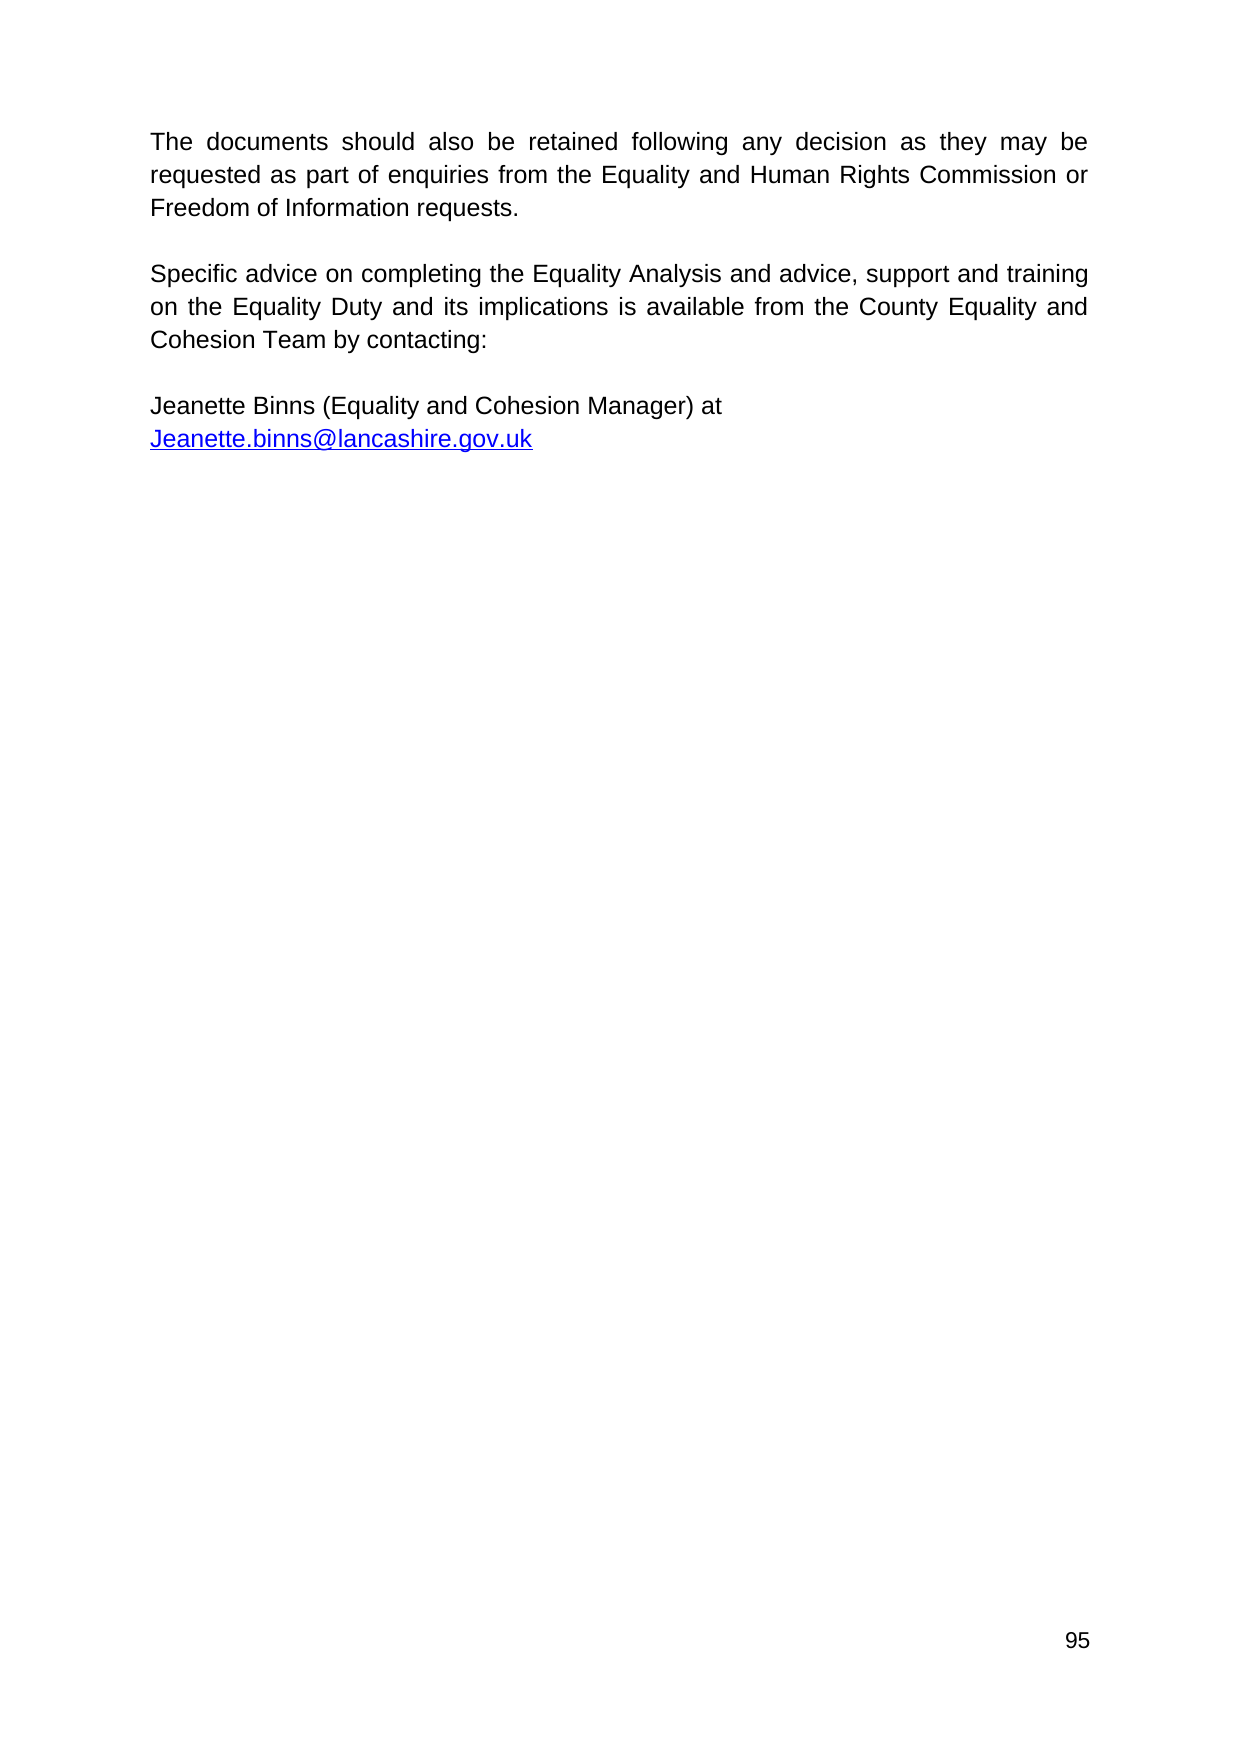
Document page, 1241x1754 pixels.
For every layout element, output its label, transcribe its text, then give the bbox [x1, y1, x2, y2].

text Specific advice on completing the Equality Analysis and advice, support and training on the Equality Duty and its implications is available from the County Equality and Cohesion Team by contacting: [150, 259, 1090, 353]
text Jeanette.binns@lancashire.gov.uk [150, 424, 1090, 452]
text The documents should also be retained following any decision as they may be requested as part of enquiries from the Equality and Human Rights Commission or Freedom of Information requests. [150, 127, 1090, 221]
text Jeanette Binns (Equality and Cohesion Manager) at [150, 391, 1090, 419]
